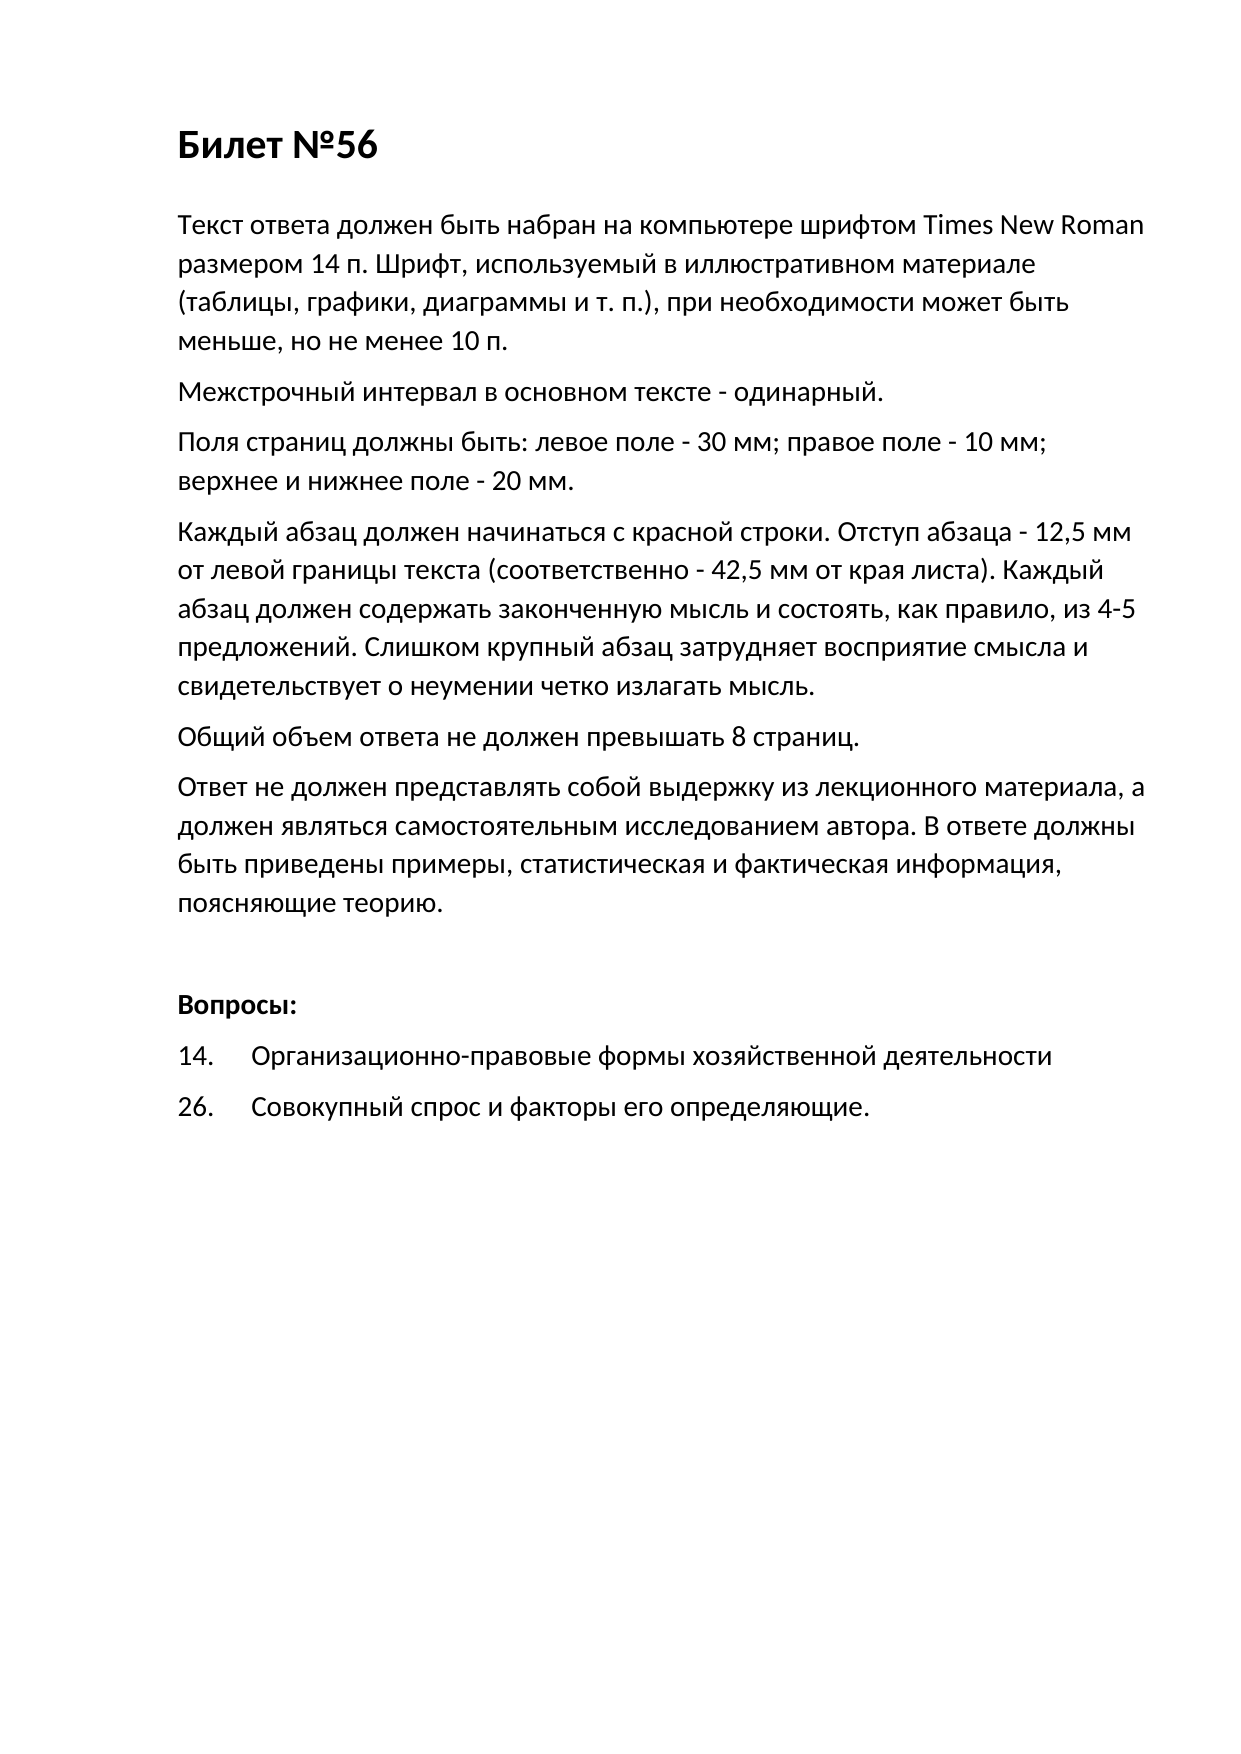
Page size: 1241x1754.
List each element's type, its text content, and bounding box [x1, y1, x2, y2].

text Ответ не должен представлять собой выдержку из лекционного материала, а должен являться самостоятельным исследованием автора. В ответе должны быть приведены примеры, статистическая и фактическая информация, поясняющие теорию. [177, 768, 1152, 919]
text Общий объем ответа не должен превышать 8 страниц. [177, 718, 1152, 753]
text 26. Совокупный спрос и факторы его определяющие. [177, 1088, 1152, 1123]
text Каждый абзац должен начинаться с красной строки. Отступ абзаца - 12,5 мм от левой границы текста (соответственно - 42,5 мм от края листа). Каждый абзац должен содержать законченную мысль и состоять, как правило, из 4-5 предложений. Слишком крупный абзац затрудняет восприятие смысла и свидетельствует о неумении четко излагать мысль. [177, 513, 1152, 702]
text Текст ответа должен быть набран на компьютере шрифтом Times New Roman размером 14 п. Шрифт, используемый в иллюстративном материале (таблицы, графики, диаграммы и т. п.), при необходимости может быть меньше, но не менее 10 п. [177, 206, 1152, 357]
text 14. Организационно-правовые формы хозяйственной деятельности [177, 1037, 1152, 1072]
text Билет №56 [177, 118, 1152, 169]
text Вопросы: [177, 986, 1152, 1021]
text Межстрочный интервал в основном тексте - одинарный. [177, 373, 1152, 408]
text Поля страниц должны быть: левое поле - 30 мм; правое поле - 10 мм; верхнее и нижнее поле - 20 мм. [177, 423, 1152, 498]
